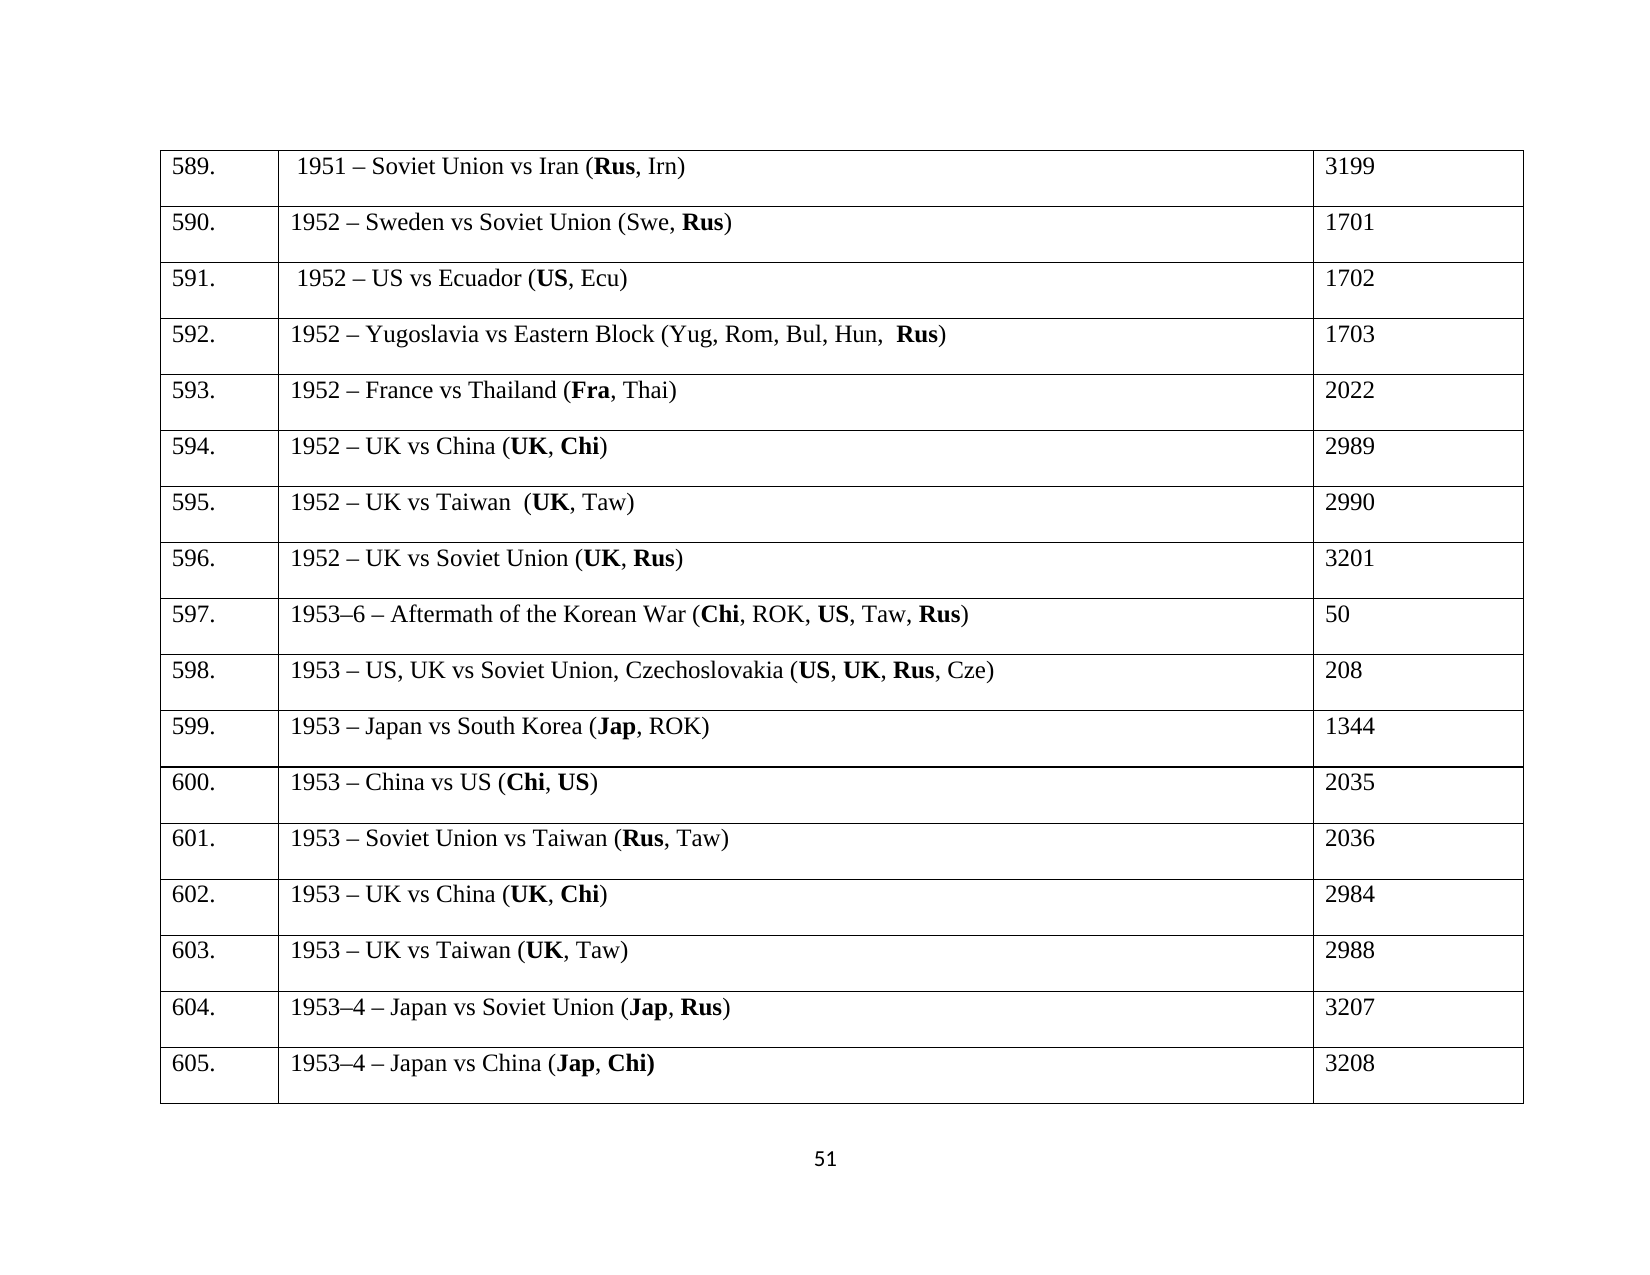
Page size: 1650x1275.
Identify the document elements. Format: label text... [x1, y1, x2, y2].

table_cell 1953 – UK vs China (UK, Chi) [279, 880, 1313, 934]
table_cell 1952 – Yugoslavia vs Eastern Block (Yug, Rom, Bul, Hun, Rus) [279, 319, 1313, 374]
table_cell 3208 [1314, 1048, 1523, 1103]
table_cell 1953–4 – Japan vs China (Jap, Chi) [279, 1048, 1313, 1103]
table_cell 1953–4 – Japan vs Soviet Union (Jap, Rus) [279, 992, 1313, 1047]
table_cell 1952 – UK vs Soviet Union (UK, Rus) [279, 543, 1313, 598]
table_cell 2990 [1314, 487, 1523, 542]
table_cell 595. [161, 487, 278, 542]
table_cell 1952 – Sweden vs Soviet Union (Swe, Rus) [279, 207, 1313, 262]
table_cell 3207 [1314, 992, 1523, 1047]
table_cell 1951 – Soviet Union vs Iran (Rus, Irn) [279, 151, 1313, 206]
table_cell 2984 [1314, 880, 1523, 934]
table_cell 1952 – France vs Thailand (Fra, Thai) [279, 375, 1313, 430]
table_cell 2022 [1314, 375, 1523, 430]
table_cell 1953 – Soviet Union vs Taiwan (Rus, Taw) [279, 824, 1313, 878]
table_cell 593. [161, 375, 278, 430]
table_cell 1344 [1314, 711, 1523, 766]
table_cell 1702 [1314, 263, 1523, 318]
table_cell 602. [161, 880, 278, 934]
table_cell 1953–6 – Aftermath of the Korean War (Chi, ROK, US, Taw, Rus) [279, 599, 1313, 654]
table_cell 1953 – Japan vs South Korea (Jap, ROK) [279, 711, 1313, 766]
table_cell 208 [1314, 655, 1523, 710]
table_cell 1953 – China vs US (Chi, US) [279, 768, 1313, 822]
table_cell 1953 – US, UK vs Soviet Union, Czechoslovakia (US, UK, Rus, Cze) [279, 655, 1313, 710]
table_cell 3201 [1314, 543, 1523, 598]
table_cell 2989 [1314, 431, 1523, 486]
table_cell 2035 [1314, 768, 1523, 822]
table_cell 596. [161, 543, 278, 598]
table_cell 599. [161, 711, 278, 766]
table_cell 1701 [1314, 207, 1523, 262]
table_cell 601. [161, 824, 278, 878]
table_cell 598. [161, 655, 278, 710]
table_cell 604. [161, 992, 278, 1047]
table_cell 1952 – US vs Ecuador (US, Ecu) [279, 263, 1313, 318]
table_cell 590. [161, 207, 278, 262]
table_cell 3199 [1314, 151, 1523, 206]
table_cell 2988 [1314, 936, 1523, 991]
table_cell 50 [1314, 599, 1523, 654]
table_cell 603. [161, 936, 278, 991]
table_cell 1952 – UK vs China (UK, Chi) [279, 431, 1313, 486]
table_cell 1953 – UK vs Taiwan (UK, Taw) [279, 936, 1313, 991]
table_cell 600. [161, 768, 278, 822]
table_cell 605. [161, 1048, 278, 1103]
table_cell 591. [161, 263, 278, 318]
table_cell 1952 – UK vs Taiwan (UK, Taw) [279, 487, 1313, 542]
table_cell 597. [161, 599, 278, 654]
table_cell 2036 [1314, 824, 1523, 878]
table_cell 594. [161, 431, 278, 486]
table_cell 1703 [1314, 319, 1523, 374]
table_cell 589. [161, 151, 278, 206]
table_cell 592. [161, 319, 278, 374]
